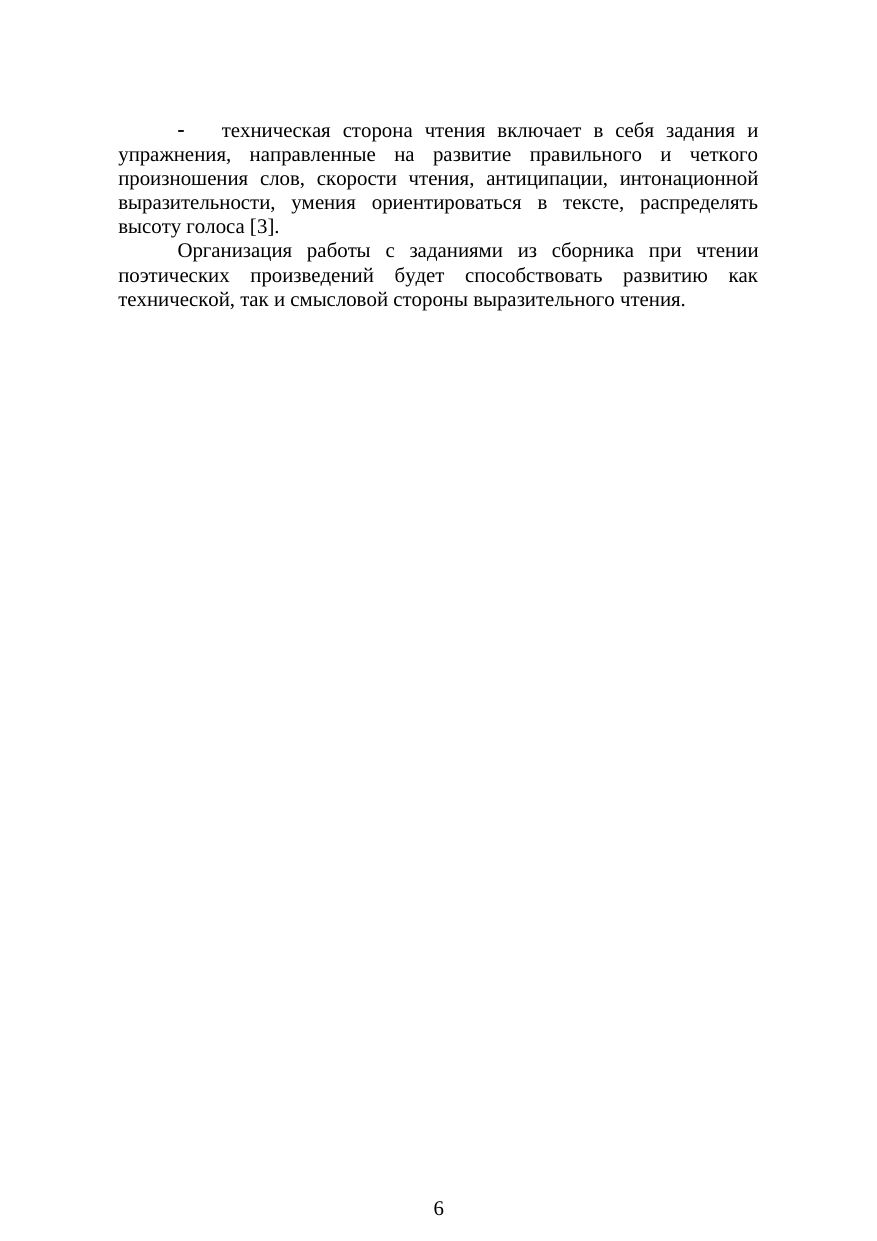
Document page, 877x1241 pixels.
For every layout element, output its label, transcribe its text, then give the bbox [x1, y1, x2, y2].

text Организация работы с заданиями из сборника при чтении поэтических произведений будет способствовать развитию как технической, так и смысловой стороны выразительного чтения. [118, 238, 759, 311]
list техническая сторона чтения включает в себя задания и упражнения, направленные на развитие правильного и четкого произношения слов, скорости чтения, антиципации, интонационной выразительности, умения ориентироваться в тексте, распределять высоту голоса [3]. [118, 118, 759, 238]
